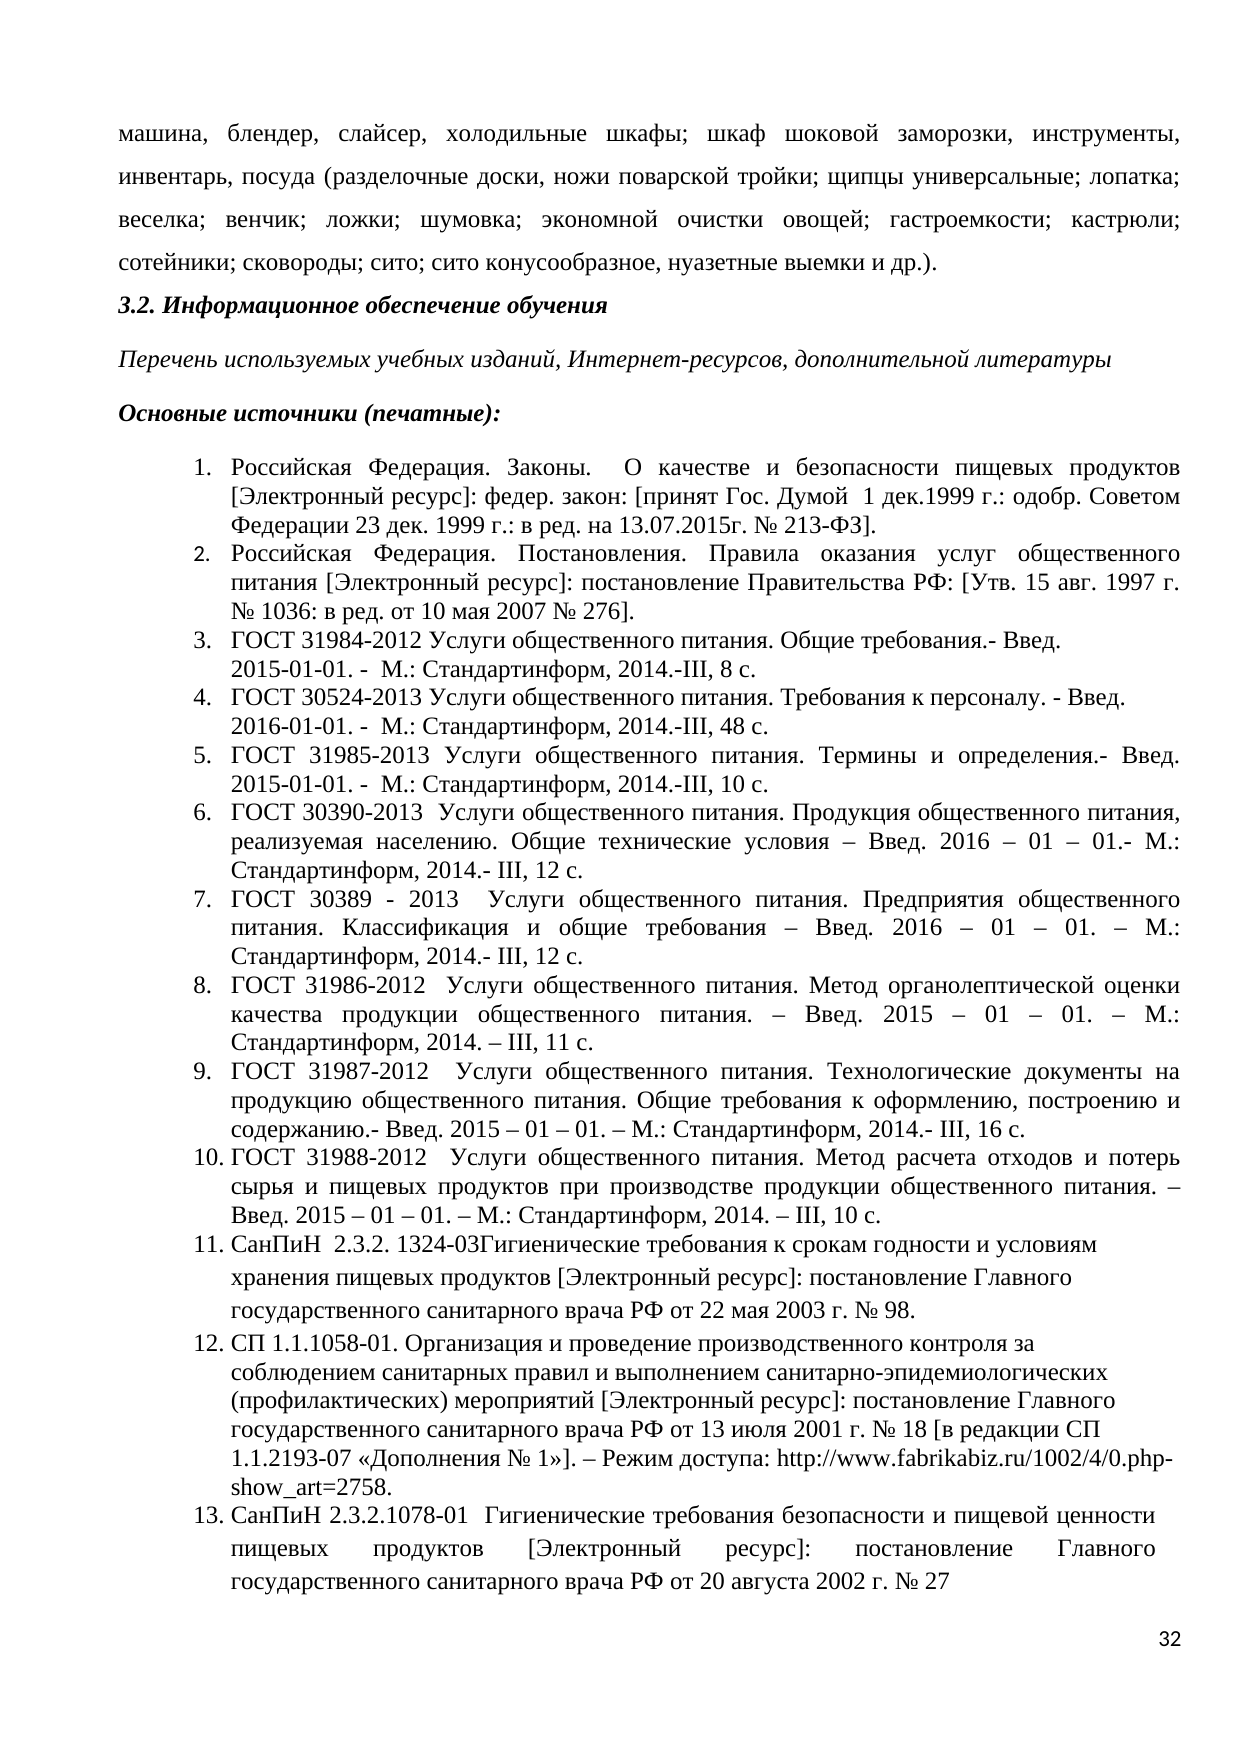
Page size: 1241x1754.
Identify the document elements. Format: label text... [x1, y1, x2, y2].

list ГОСТ 31985-2013 Услуги общественного питания. Термины и определения.- Введ. 2015-01-01. - М.: Стандартинформ, 2014.-III, 10 с. [193, 740, 1181, 797]
list ГОСТ 30524-2013 Услуги общественного питания. Требования к персоналу. - Введ. [193, 682, 1181, 711]
list Российская Федерация. Законы. О качестве и безопасности пищевых продуктов [Электронный ресурс]: федер. закон: [принят Гос. Думой 1 дек.1999 г.: одобр. Советом Федерации 23 дек. 1999 г.: в ред. на 13.07.2015г. № 213-ФЗ]. [193, 452, 1181, 538]
text 2015-01-01. - М.: Стандартинформ, 2014.-III, 8 с. [231, 654, 1181, 682]
list ГОСТ 31987-2012 Услуги общественного питания. Технологические документы на продукцию общественного питания. Общие требования к оформлению, построению и содержанию.- Введ. 2015 – 01 – 01. – М.: Стандартинформ, 2014.- III, 16 с. [193, 1056, 1181, 1142]
list ГОСТ 30389 - 2013 Услуги общественного питания. Предприятия общественного питания. Классификация и общие требования – Введ. 2016 – 01 – 01. – М.: Стандартинформ, 2014.- III, 12 с. [193, 884, 1181, 970]
list ГОСТ 31984-2012 Услуги общественного питания. Общие требования.- Введ. [193, 625, 1181, 654]
list ГОСТ 31988-2012 Услуги общественного питания. Метод расчета отходов и потерь сырья и пищевых продуктов при производстве продукции общественного питания. – Введ. 2015 – 01 – 01. – М.: Стандартинформ, 2014. – III, 10 с. [193, 1142, 1181, 1229]
text Основные источники (печатные): [118, 398, 1181, 427]
list СП 1.1.1058-01. Организация и проведение производственного контроля за соблюдением санитарных правил и выполнением санитарно-эпидемиологических (профилактических) мероприятий [Электронный ресурс]: постановление Главного государственного санитарного врача РФ от 13 июля 2001 г. № 18 [в редакции СП 1.1.2193-07 «Дополнения № 1»]. – Режим доступа: http://www.fabrikabiz.ru/1002/4/0.php-show_art=2758. [193, 1328, 1181, 1500]
text 2016-01-01. - М.: Стандартинформ, 2014.-III, 48 с. [231, 711, 1181, 740]
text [118, 118, 1181, 276]
list СанПиН 2.3.2.1078-01 Гигиенические требования безопасности и пищевой ценности пищевых продуктов [Электронный ресурс]: постановление Главного государственного санитарного врача РФ от 20 августа 2002 г. № 27 [193, 1500, 1156, 1595]
list СанПиН 2.3.2. 1324-03Гигиенические требования к срокам годности и условиям хранения пищевых продуктов [Электронный ресурс]: постановление Главного государственного санитарного врача РФ от 22 мая 2003 г. № 98. [193, 1229, 1156, 1323]
text 3.2. Информационное обеспечение обучения [118, 291, 1181, 319]
list Российская Федерация. Постановления. Правила оказания услуг общественного питания [Электронный ресурс]: постановление Правительства РФ: [Утв. 15 авг. 1997 г. № 1036: в ред. от 10 мая 2007 № 276]. [193, 538, 1181, 625]
text Перечень используемых учебных изданий, Интернет-ресурсов, дополнительной литературы [118, 344, 1181, 373]
list ГОСТ 30390-2013 Услуги общественного питания. Продукция общественного питания, реализуемая населению. Общие технические условия – Введ. 2016 – 01 – 01.- М.: Стандартинформ, 2014.- III, 12 с. [193, 797, 1181, 884]
list ГОСТ 31986-2012 Услуги общественного питания. Метод органолептической оценки качества продукции общественного питания. – Введ. 2015 – 01 – 01. – М.: Стандартинформ, 2014. – III, 11 с. [193, 970, 1181, 1056]
